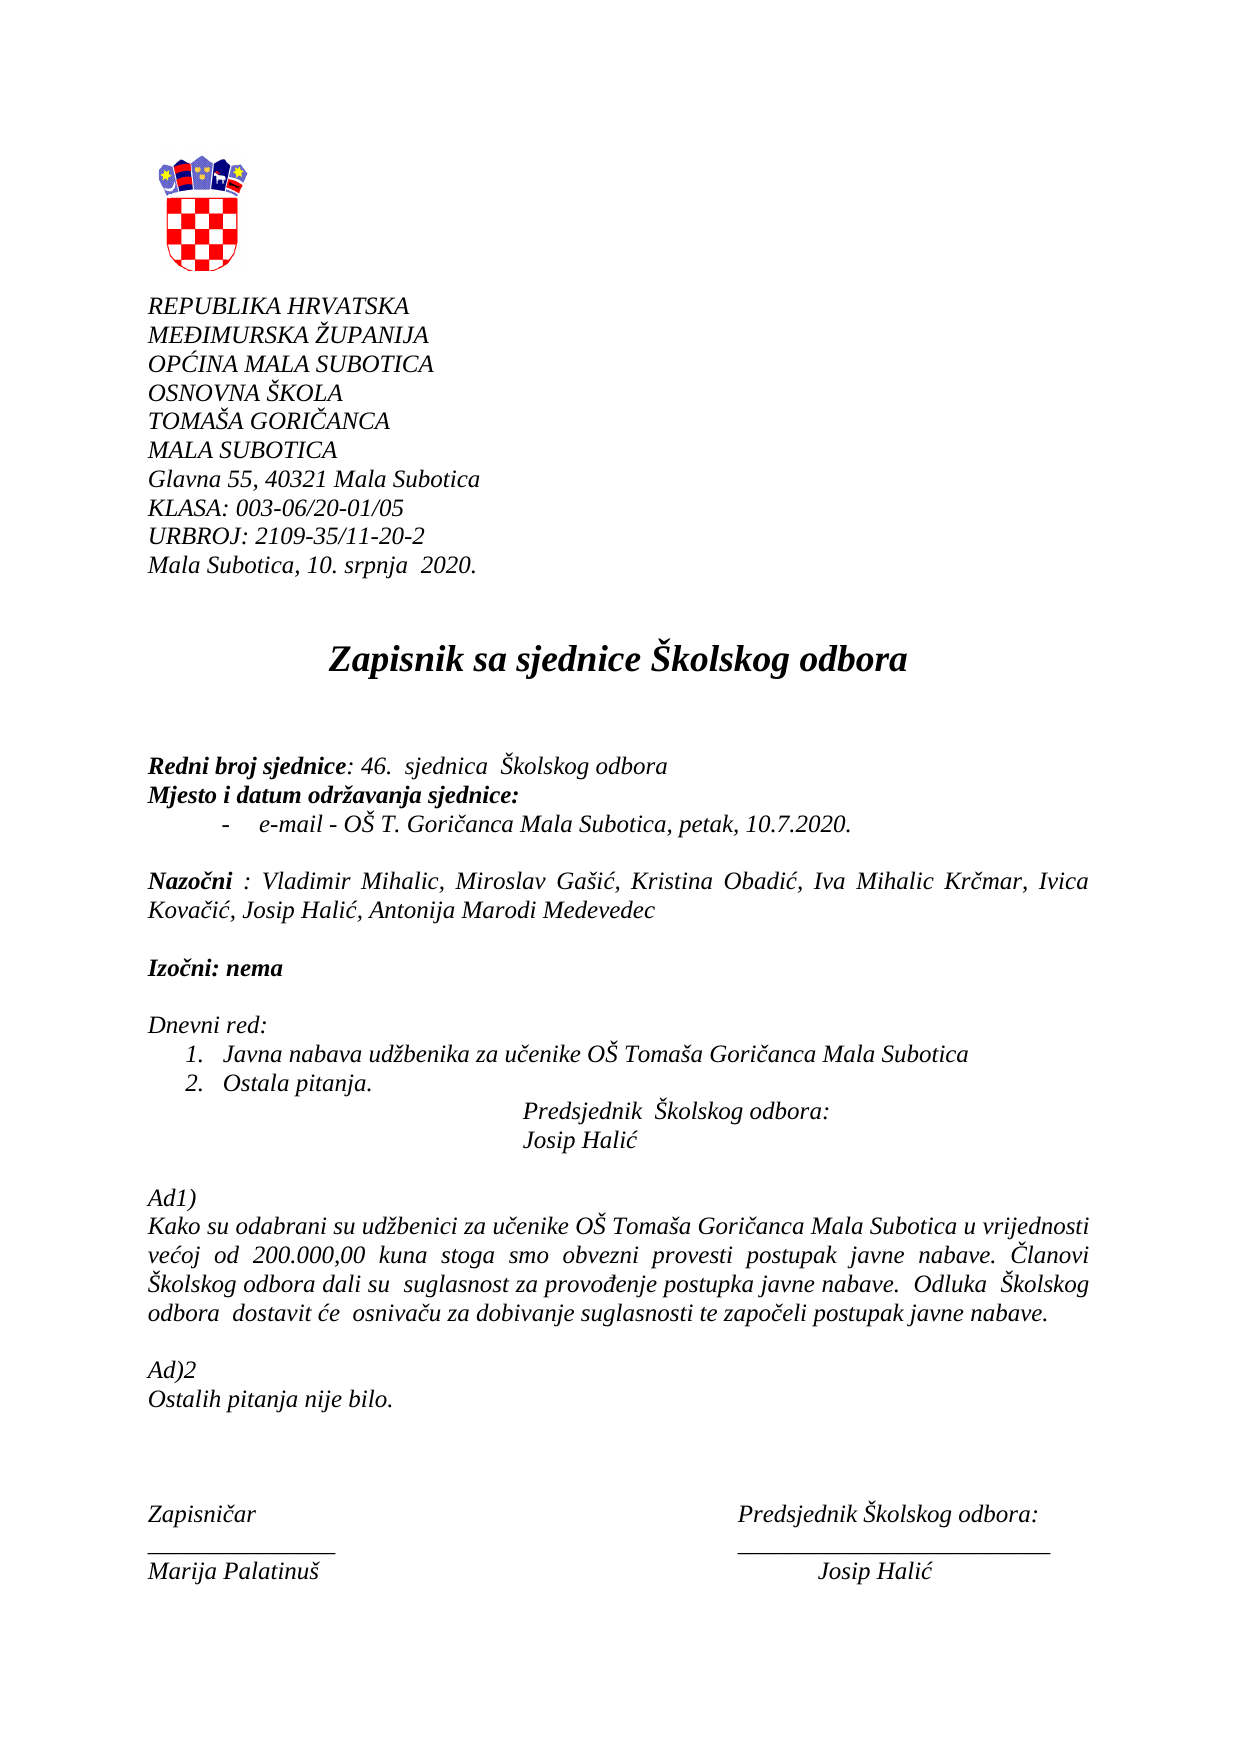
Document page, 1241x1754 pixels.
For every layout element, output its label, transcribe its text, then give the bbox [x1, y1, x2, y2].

text Zapisničar Predsjednik Školskog odbora: [148, 1499, 1093, 1528]
text Mala Subotica, 10. srpnja 2020. [148, 550, 1093, 579]
list Ostala pitanja. [185, 1068, 1093, 1096]
text Ostalih pitanja nije bilo. [148, 1384, 1093, 1413]
text MALA SUBOTICA [148, 435, 1093, 464]
text REPUBLIKA HRVATSKA [148, 291, 1093, 320]
text OSNOVNA ŠKOLA [148, 378, 1093, 406]
list e-mail - OŠ T. Goričanca Mala Subotica, petak, 10.7.2020. [221, 809, 1093, 838]
picture [158, 147, 252, 273]
text Zapisnik sa sjednice Školskog odbora [148, 636, 1093, 679]
text Josip Halić [443, 1125, 1093, 1154]
text Kako su odabrani su udžbenici za učenike OŠ Tomaša Goričanca Mala Subotica u vrijednosti većoj od 200.000,00 kuna stoga smo obvezni provesti postupak javne nabave. Članovi Školskog odbora dali su suglasnost za provođenje postupka javne nabave. Odluka Školskog odbora dostavit će osnivaču za dobivanje suglasnosti te započeli postupak javne nabave. [148, 1211, 1093, 1326]
text Izočni: nema [148, 953, 1093, 981]
text Ad)2 [148, 1355, 1093, 1384]
text Redni broj sjednice: 46. sjednica Školskog odbora [148, 751, 1093, 780]
text URBROJ: 2109-35/11-20-2 [148, 521, 1093, 550]
text Mjesto i datum održavanja sjednice: [148, 780, 1093, 809]
text TOMAŠA GORIČANCA [148, 406, 1093, 435]
list Javna nabava udžbenika za učenike OŠ Tomaša Goričanca Mala Subotica [185, 1039, 1093, 1068]
text Marija Palatinuš Josip Halić [148, 1556, 1093, 1585]
text KLASA: 003-06/20-01/05 [148, 493, 1093, 521]
text MEĐIMURSKA ŽUPANIJA [148, 320, 1093, 349]
text Ad1) [148, 1183, 1093, 1211]
text Nazočni : Vladimir Mihalic, Miroslav Gašić, Kristina Obadić, Iva Mihalic Krčmar, Ivica Kovačić, Josip Halić, Antonija Marodi Medevedec [148, 866, 1093, 924]
text OPĆINA MALA SUBOTICA [148, 349, 1093, 378]
text _______________ _________________________ [148, 1528, 1093, 1556]
text Glavna 55, 40321 Mala Subotica [148, 464, 1093, 493]
text Dnevni red: [148, 1010, 1093, 1039]
text Predsjednik Školskog odbora: [523, 1096, 1093, 1125]
